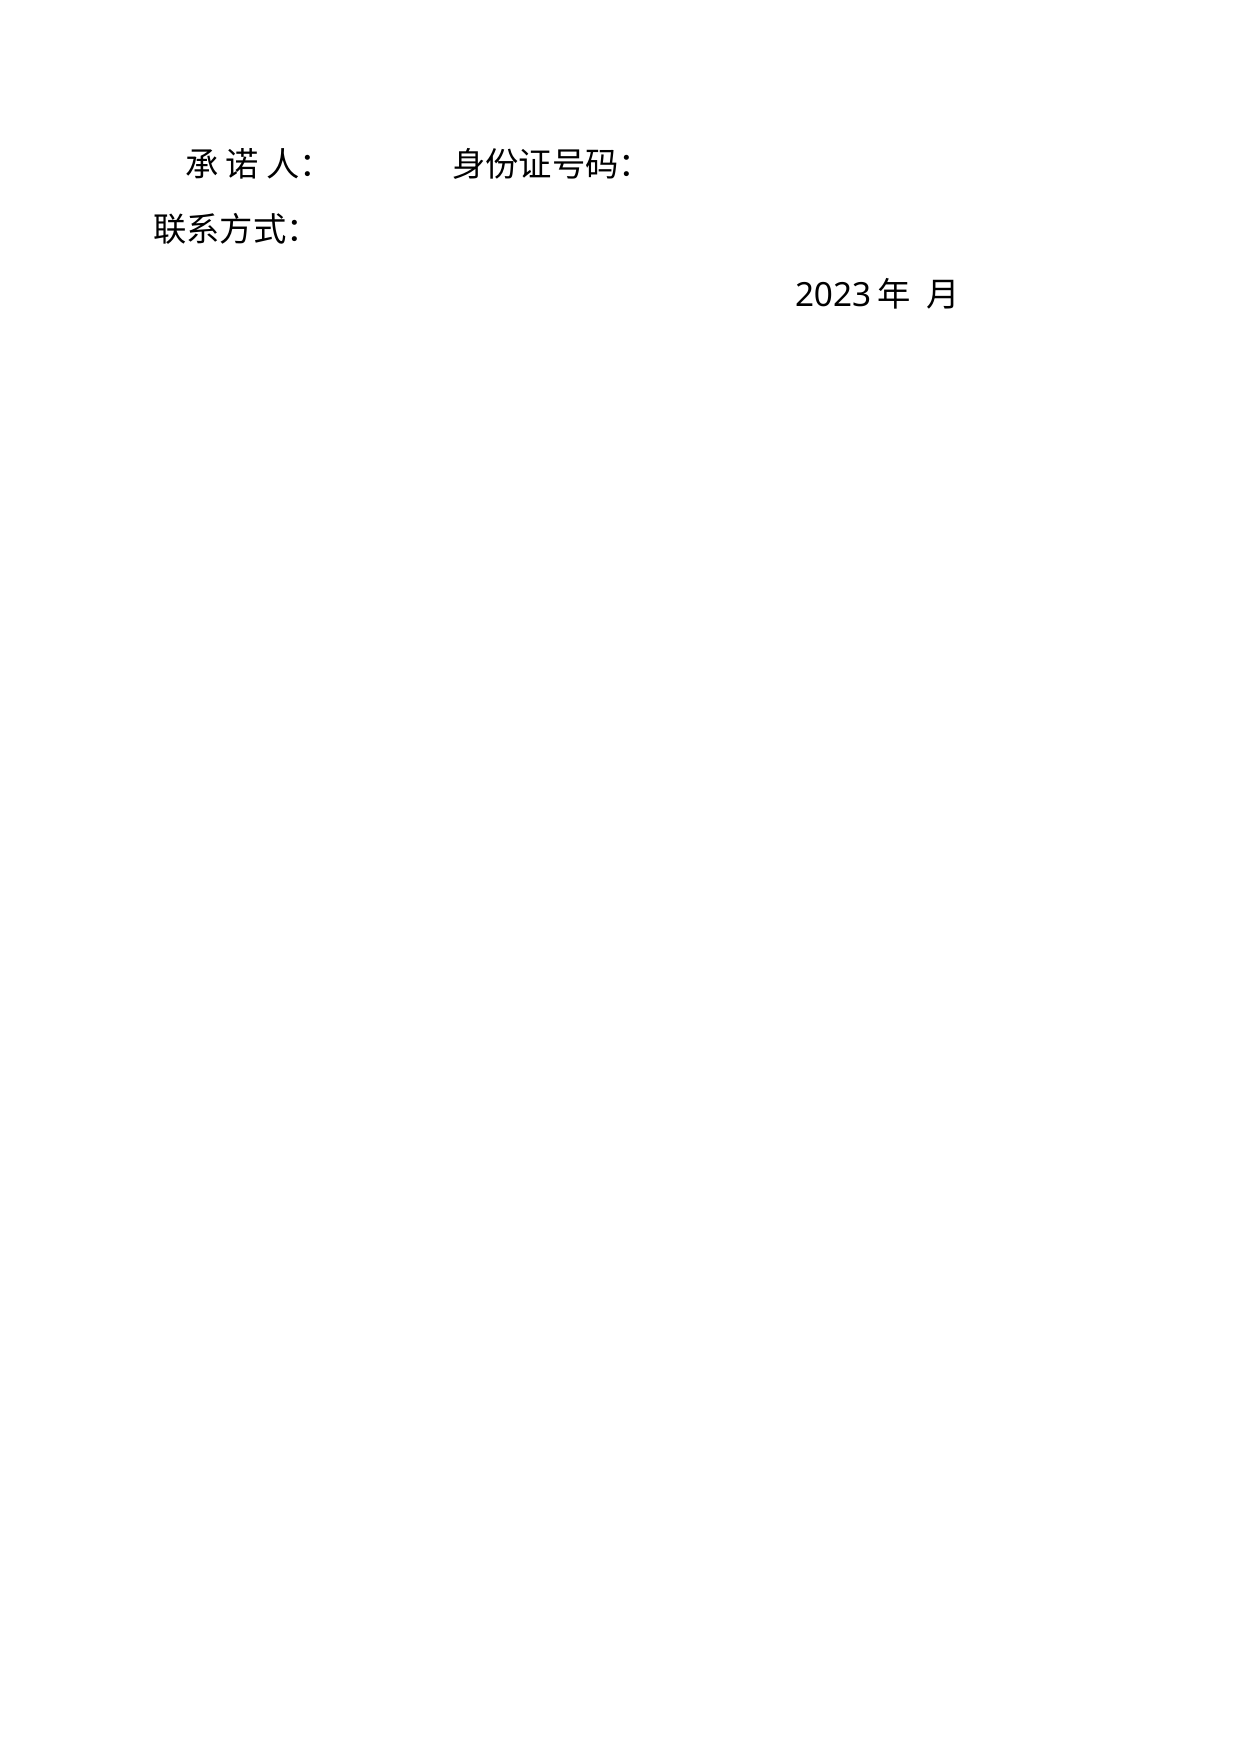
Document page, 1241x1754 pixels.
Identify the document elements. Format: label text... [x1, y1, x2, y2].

text 承 诺 人： 身份证号码： [118, 129, 1122, 194]
text 联系方式： [118, 194, 1122, 259]
text 2023年 月 [195, 259, 1122, 324]
